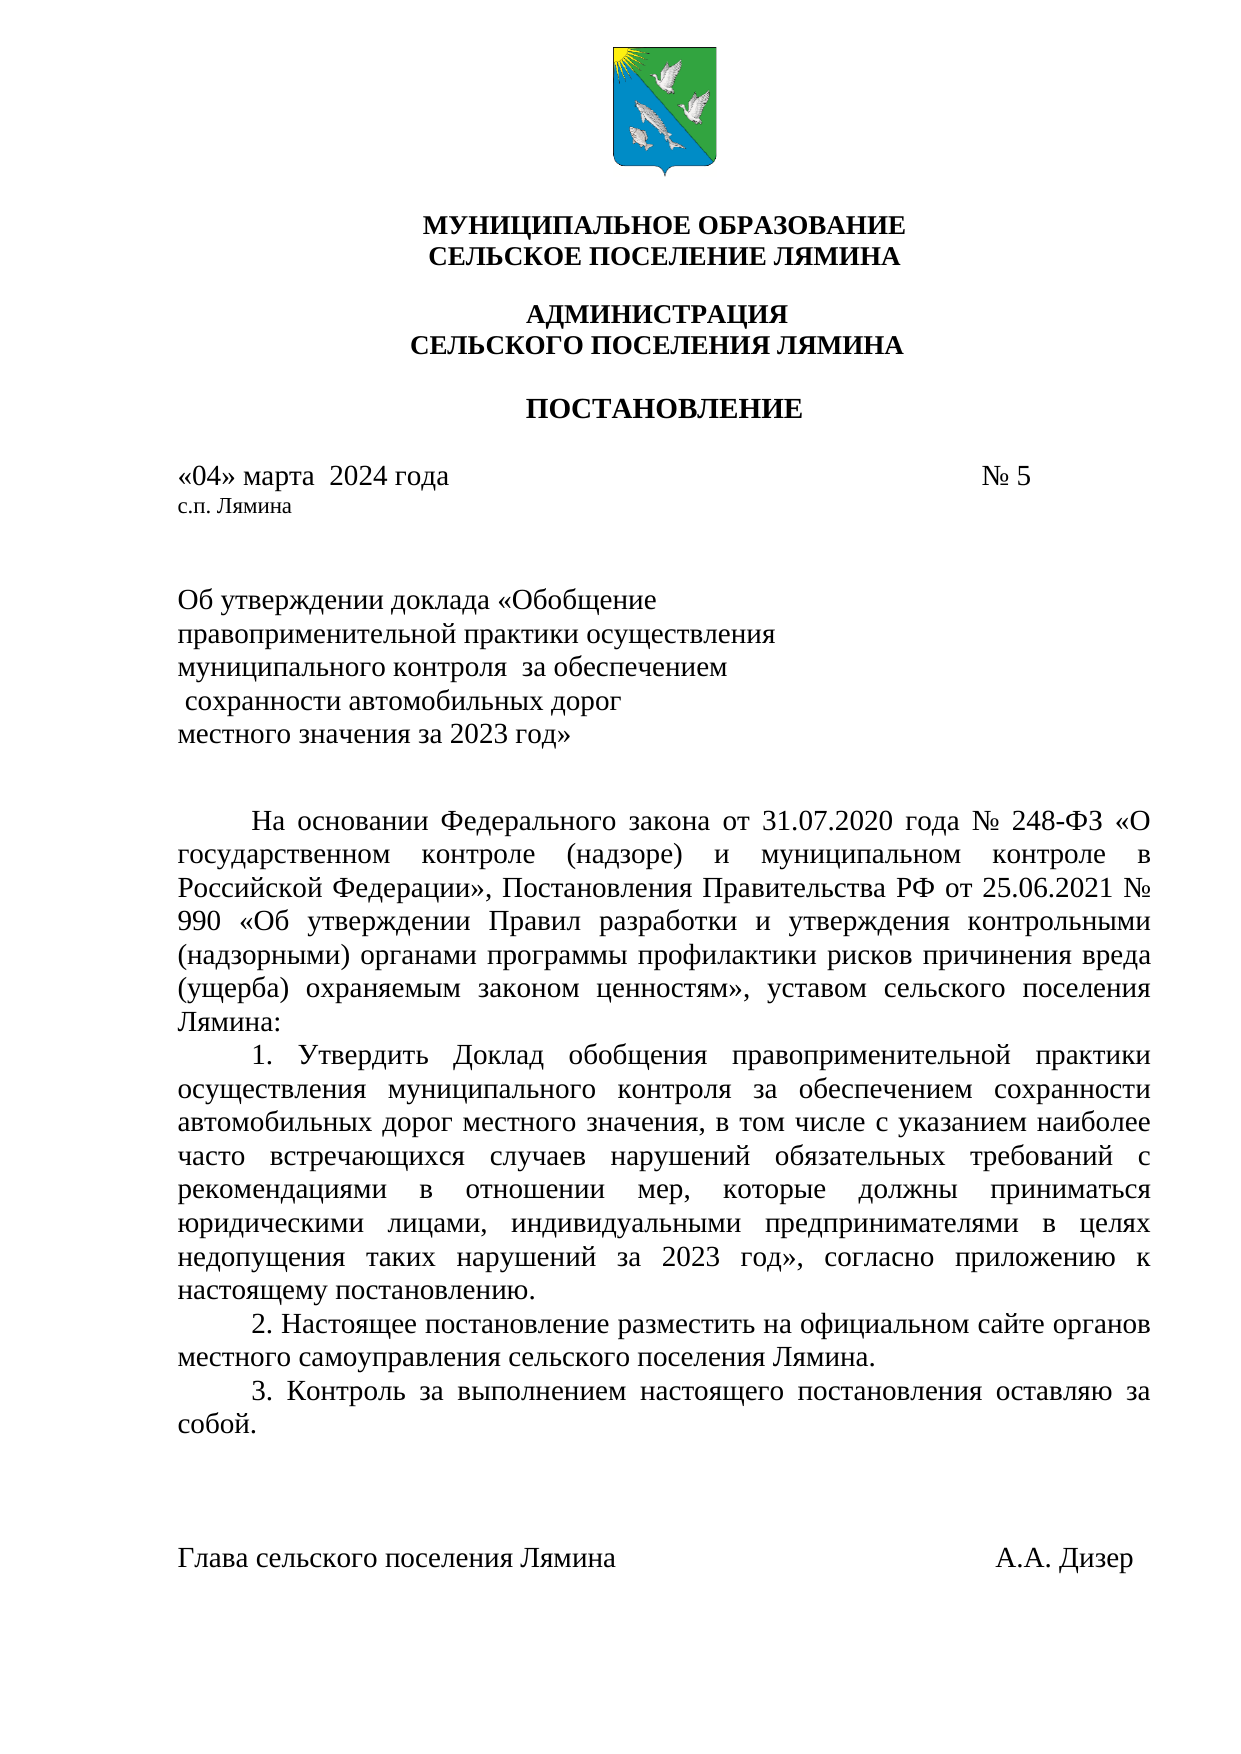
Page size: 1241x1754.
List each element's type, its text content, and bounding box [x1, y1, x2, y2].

text СЕЛЬСКОЕ ПОСЕЛЕНИЕ ЛЯМИНА [177, 240, 1152, 272]
text 1. Утвердить Доклад обобщения правоприменительной практики осуществления муниципального контроля за обеспечением сохранности автомобильных дорог местного значения, в том числе с указанием наиболее часто встречающихся случаев нарушений обязательных требований с рекомендациями в отношении мер, которые должны приниматься юридическими лицами, индивидуальными предпринимателями в целях недопущения таких нарушений за 2023 год», согласно приложению к настоящему постановлению. [177, 1037, 1152, 1306]
text МУНИЦИПАЛЬНОЕ ОБРАЗОВАНИЕ [177, 209, 1152, 240]
text Об утверждении доклада «Обобщение [177, 582, 1152, 616]
text Глава сельского поселения Лямина А.А. Дизер [177, 1541, 1152, 1574]
picture [612, 46, 717, 177]
text сохранности автомобильных дорог [177, 683, 1152, 716]
text СЕЛЬСКОГО ПОСЕЛЕНИЯ ЛЯМИНА [162, 329, 1152, 360]
text местного значения за 2023 год» [177, 716, 1152, 750]
text На основании Федерального закона от 31.07.2020 года № 248-ФЗ «О государственном контроле (надзоре) и муниципальном контроле в Российской Федерации», Постановления Правительства РФ от 25.06.2021 № 990 «Об утверждении Правил разработки и утверждения контрольными (надзорными) органами программы профилактики рисков причинения вреда (ущерба) охраняемым законом ценностям», уставом сельского поселения Лямина: [177, 803, 1152, 1037]
text 2. Настоящее постановление разместить на официальном сайте органов местного самоуправления сельского поселения Лямина. [177, 1306, 1152, 1373]
text «04» марта 2024 года № 5 [177, 458, 1152, 492]
text 3. Контроль за выполнением настоящего постановления оставляю за собой. [177, 1373, 1152, 1440]
text ПОСТАНОВЛЕНИЕ [177, 391, 1152, 425]
text с.п. Лямина [177, 492, 1152, 518]
text АДМИНИСТРАЦИЯ [162, 298, 1152, 329]
text муниципального контроля за обеспечением [177, 649, 1152, 683]
text правоприменительной практики осуществления [177, 616, 1152, 649]
